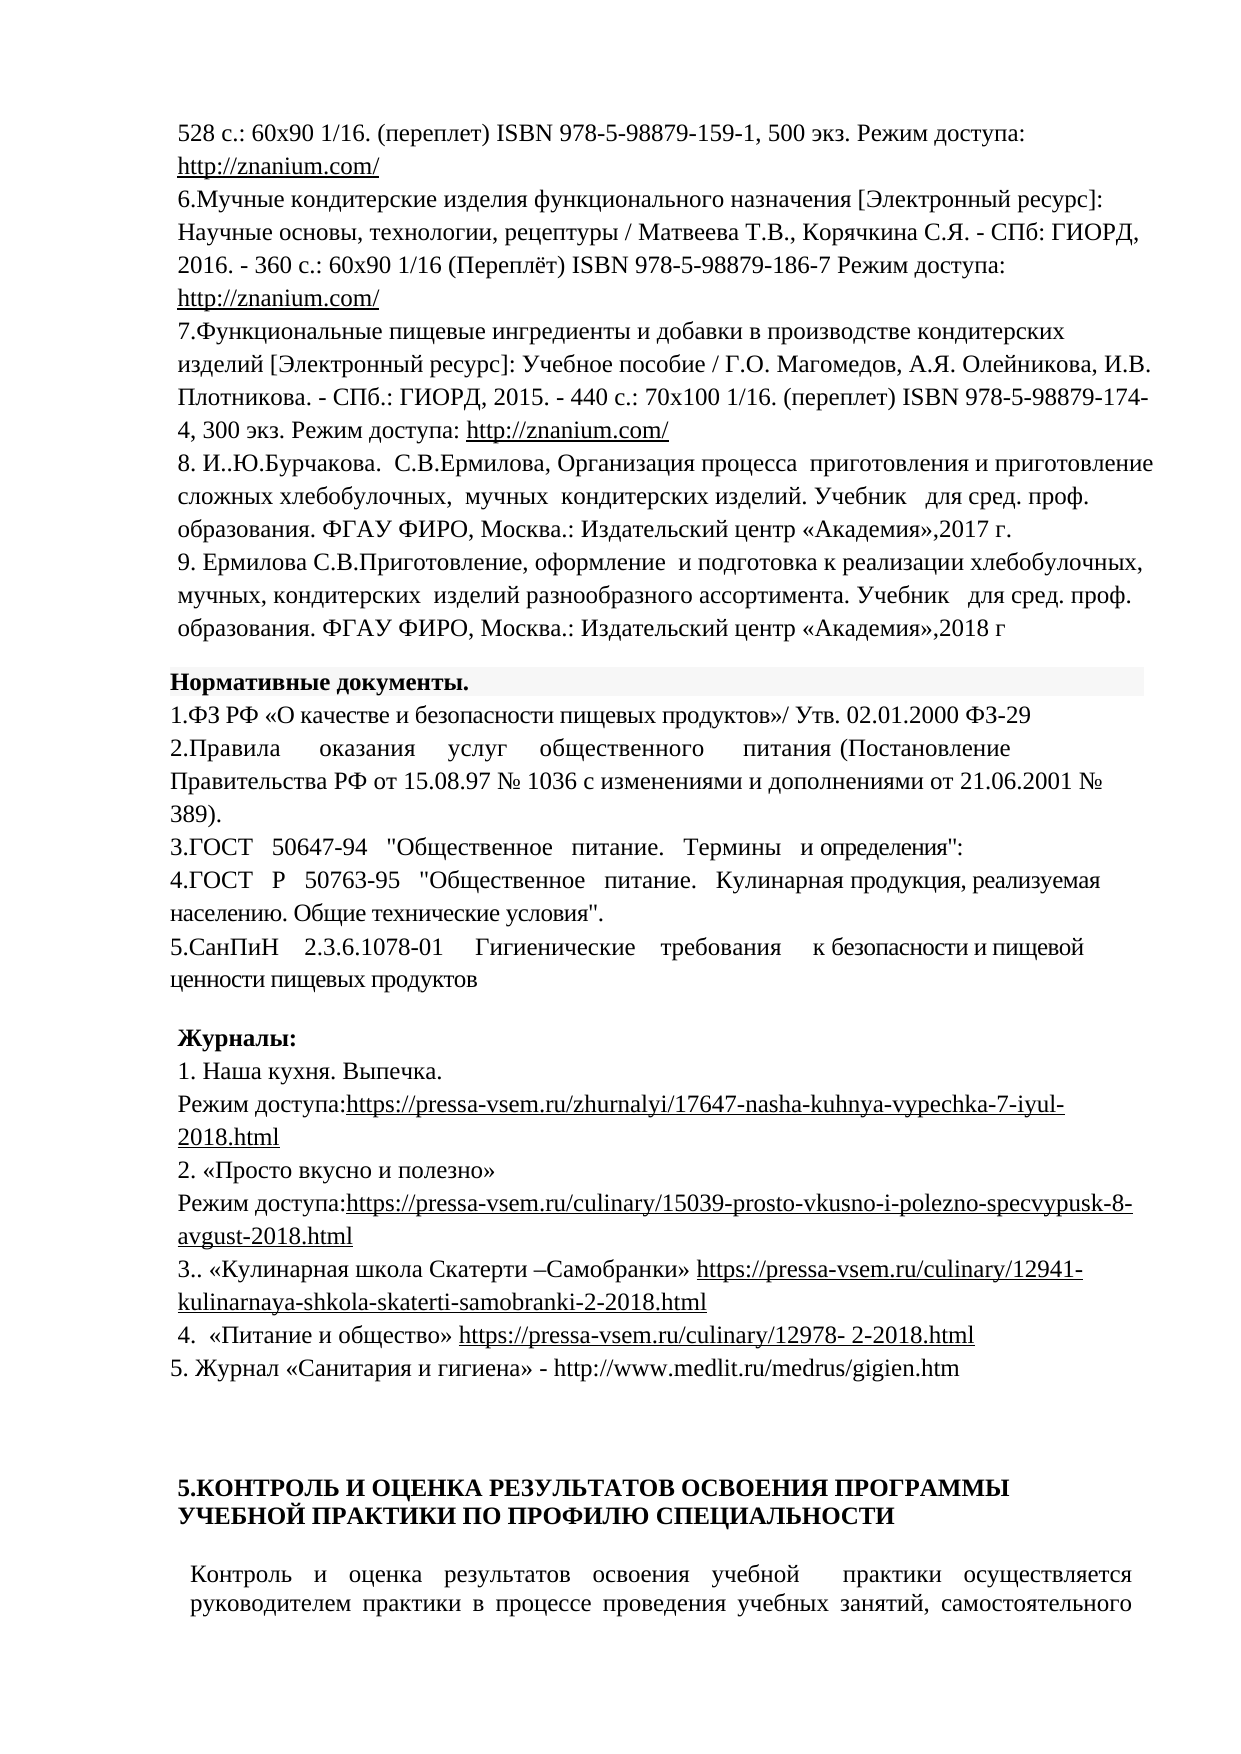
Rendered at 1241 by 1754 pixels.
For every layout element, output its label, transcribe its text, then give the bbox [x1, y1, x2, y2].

text 1.ФЗ РФ «О качестве и безопасности пищевых продуктов»/ Утв. 02.01.2000 ФЗ-29 [170, 700, 1144, 729]
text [177, 118, 1152, 180]
text 8. И..Ю.Бурчакова. С.В.Ермилова, Организация процесса приготовления и приготовление сложных хлебобулочных, мучных кондитерских изделий. Учебник для сред. проф. образования. ФГАУ ФИРО, Москва.: Издательский центр «Академия»,2017 г. [177, 448, 1163, 543]
text 4. «Питание и общество» https://pressa-vsem.ru/culinary/12978- 2-2018.html [177, 1320, 1152, 1349]
text 5.СанПиН 2.3.6.1078-01 Гигиенические требования к безопасности и пищевой ценности пищевых продуктов [170, 932, 1144, 993]
text 3.ГОСТ 50647-94 "Общественное питание. Термины и определения": [170, 832, 1144, 861]
text 4.ГОСТ Р 50763-95 "Общественное питание. Кулинарная продукция, реализуемая населению. Общие технические условия". [170, 866, 1144, 927]
text 5.КОНТРОЛЬ И ОЦЕНКА РЕЗУЛЬТАТОВ ОСВОЕНИЯ ПРОГРАММЫ УЧЕБНОЙ ПРАКТИКИ ПО ПРОФИЛЮ СПЕЦИАЛЬНОСТИ [177, 1473, 1122, 1530]
text Режим доступа:https://pressa-vsem.ru/zhurnalyi/17647-nasha-kuhnya-vypechka-7-iyul-2018.html [177, 1089, 1152, 1151]
text 5. Журнал «Санитария и гигиена» - http://www.medlit.ru/medrus/gigien.htm [170, 1353, 960, 1382]
text 3.. «Кулинарная школа Скатерти –Самобранки» https://pressa-vsem.ru/culinary/12941-kulinarnaya-shkola-skaterti-samobranki-2-2018.html [177, 1254, 1152, 1316]
text Нормативные документы. [170, 667, 1144, 696]
text Режим доступа:https://pressa-vsem.ru/culinary/15039-prosto-vkusno-i-polezno-specvypusk-8-avgust-2018.html [177, 1188, 1152, 1249]
text 1. Наша кухня. Выпечка. [177, 1056, 1152, 1084]
text Журналы: [177, 667, 1152, 1051]
text 7.Функциональные пищевые ингредиенты и добавки в производстве кондитерских изделий [Электронный ресурс]: Учебное пособие / Г.О. Магомедов, А.Я. Олейникова, И.В. Плотникова. - СПб.: ГИОРД, 2015. - 440 с.: 70x100 1/16. (переплет) ISBN 978-5-98879-174-4, 300 экз. Режим доступа: http://znanium.com/ [177, 316, 1152, 444]
text 6.Мучные кондитерские изделия функционального назначения [Электронный ресурс]: Научные основы, технологии, рецептуры / Матвеева Т.В., Корячкина С.Я. - СПб: ГИОРД, 2016. - 360 с.: 60x90 1/16 (Переплёт) ISBN 978-5-98879-186-7 Режим доступа: http://znanium.com/ [177, 184, 1152, 312]
text 2.Правила оказания услуг общественного питания (Постановление Правительства РФ от 15.08.97 № 1036 с изменениями и дополнениями от 21.06.2001 № 389). [170, 733, 1144, 828]
text 2. «Просто вкусно и полезно» [177, 1155, 1152, 1183]
text 9. Ермилова С.В.Приготовление, оформление и подготовка к реализации хлебобулочных, мучных, кондитерских изделий разнообразного ассортимента. Учебник для сред. проф. образования. ФГАУ ФИРО, Москва.: Издательский центр «Академия»,2018 г [177, 547, 1163, 642]
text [190, 1559, 1133, 1616]
